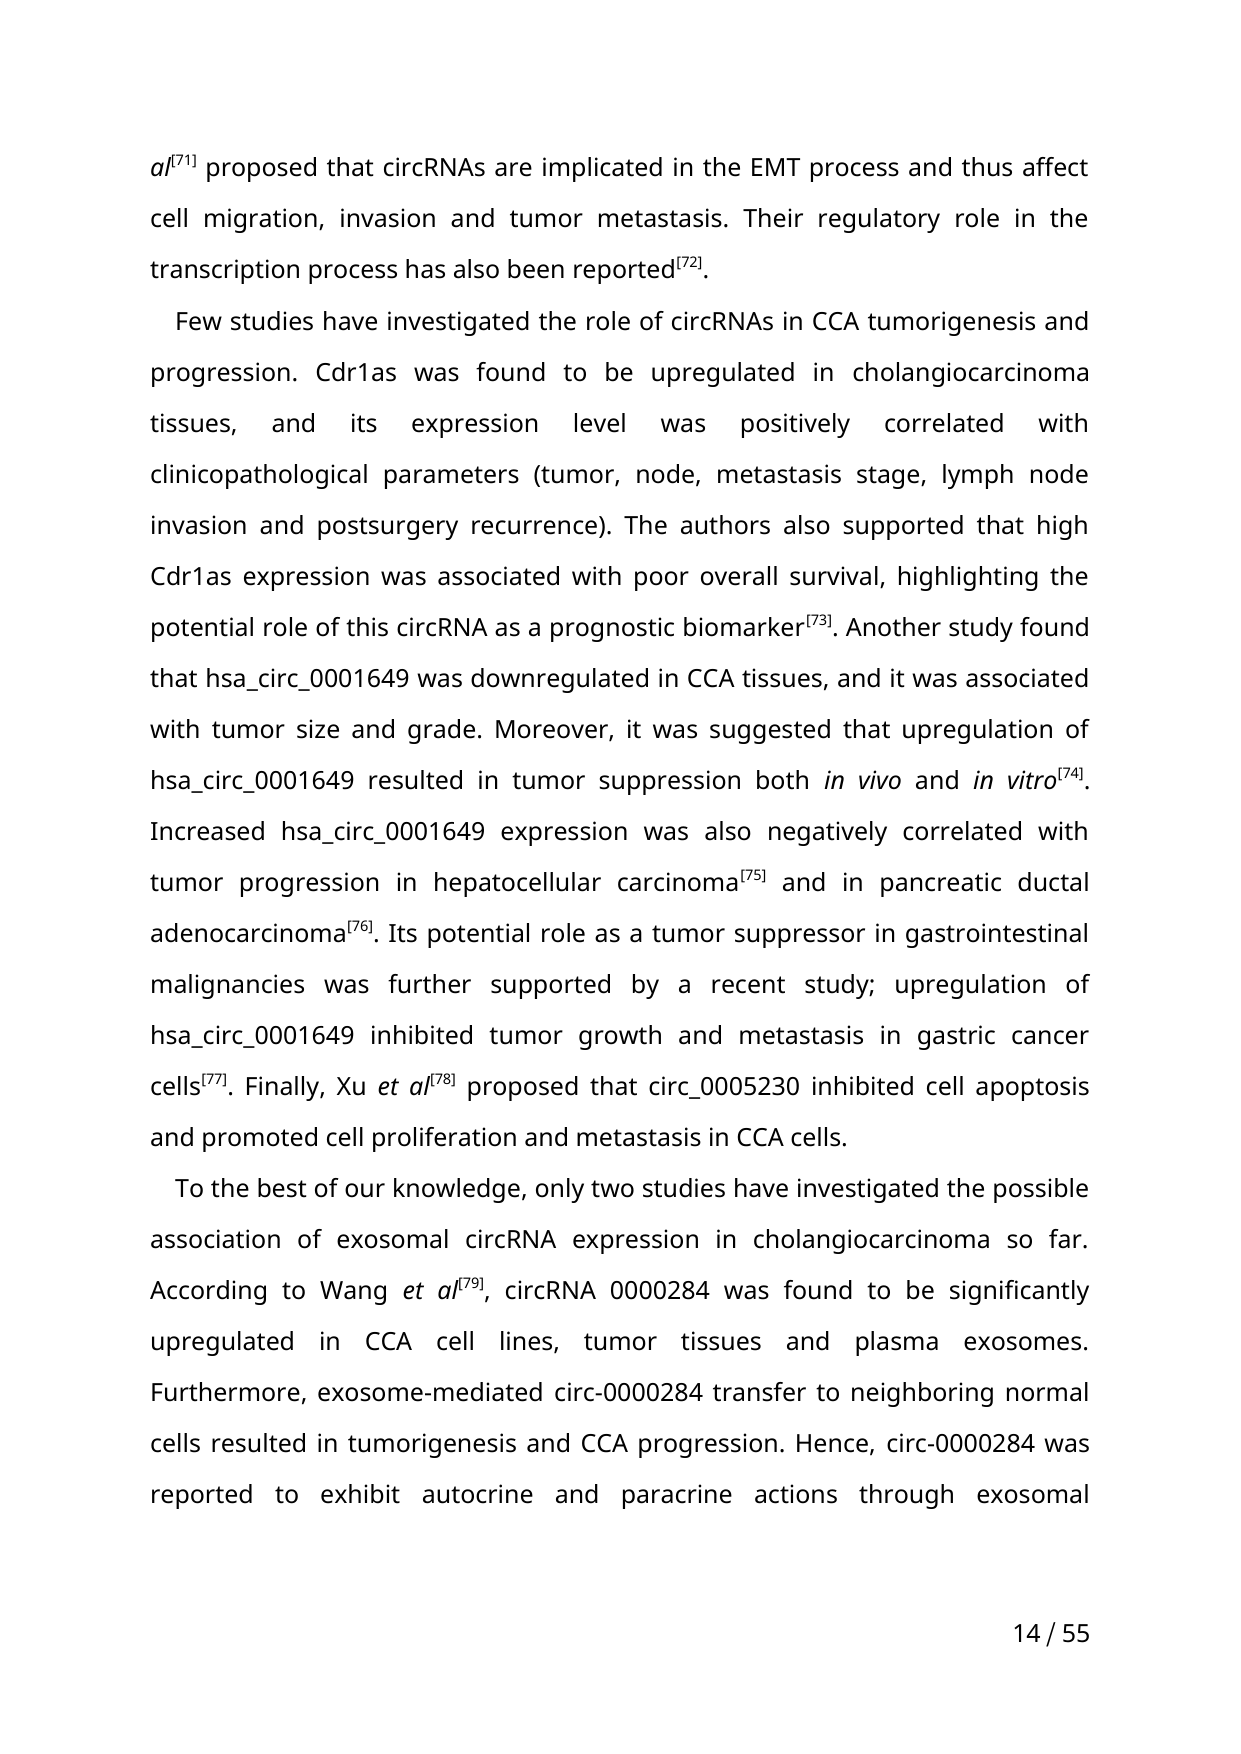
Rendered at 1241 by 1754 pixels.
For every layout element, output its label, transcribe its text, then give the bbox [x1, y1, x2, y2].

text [150, 1171, 1090, 1511]
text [150, 150, 1090, 286]
text Few studies have investigated the role of circRNAs in CCA tumorigenesis and progression. Cdr1as was found to be upregulated in cholangiocarcinoma tissues, and its expression level was positively correlated with clinicopathological parameters (tumor, node, metastasis stage, lymph node invasion and postsurgery recurrence). The authors also supported that high Cdr1as expression was associated with poor overall survival, highlighting the potential role of this circRNA as a prognostic biomarker[73]. Another study found that hsa_circ_0001649 was downregulated in CCA tissues, and it was associated with tumor size and grade. Moreover, it was suggested that upregulation of hsa_circ_0001649 resulted in tumor suppression both in vivo and in vitro[74]. Increased hsa_circ_0001649 expression was also negatively correlated with tumor progression in hepatocellular carcinoma[75] and in pancreatic ductal adenocarcinoma[76]. Its potential role as a tumor suppressor in gastrointestinal malignancies was further supported by a recent study; upregulation of hsa_circ_0001649 inhibited tumor growth and metastasis in gastric cancer cells[77]. Finally, Xu et al[78] proposed that circ_0005230 inhibited cell apoptosis and promoted cell proliferation and metastasis in CCA cells. [150, 303, 1090, 1154]
